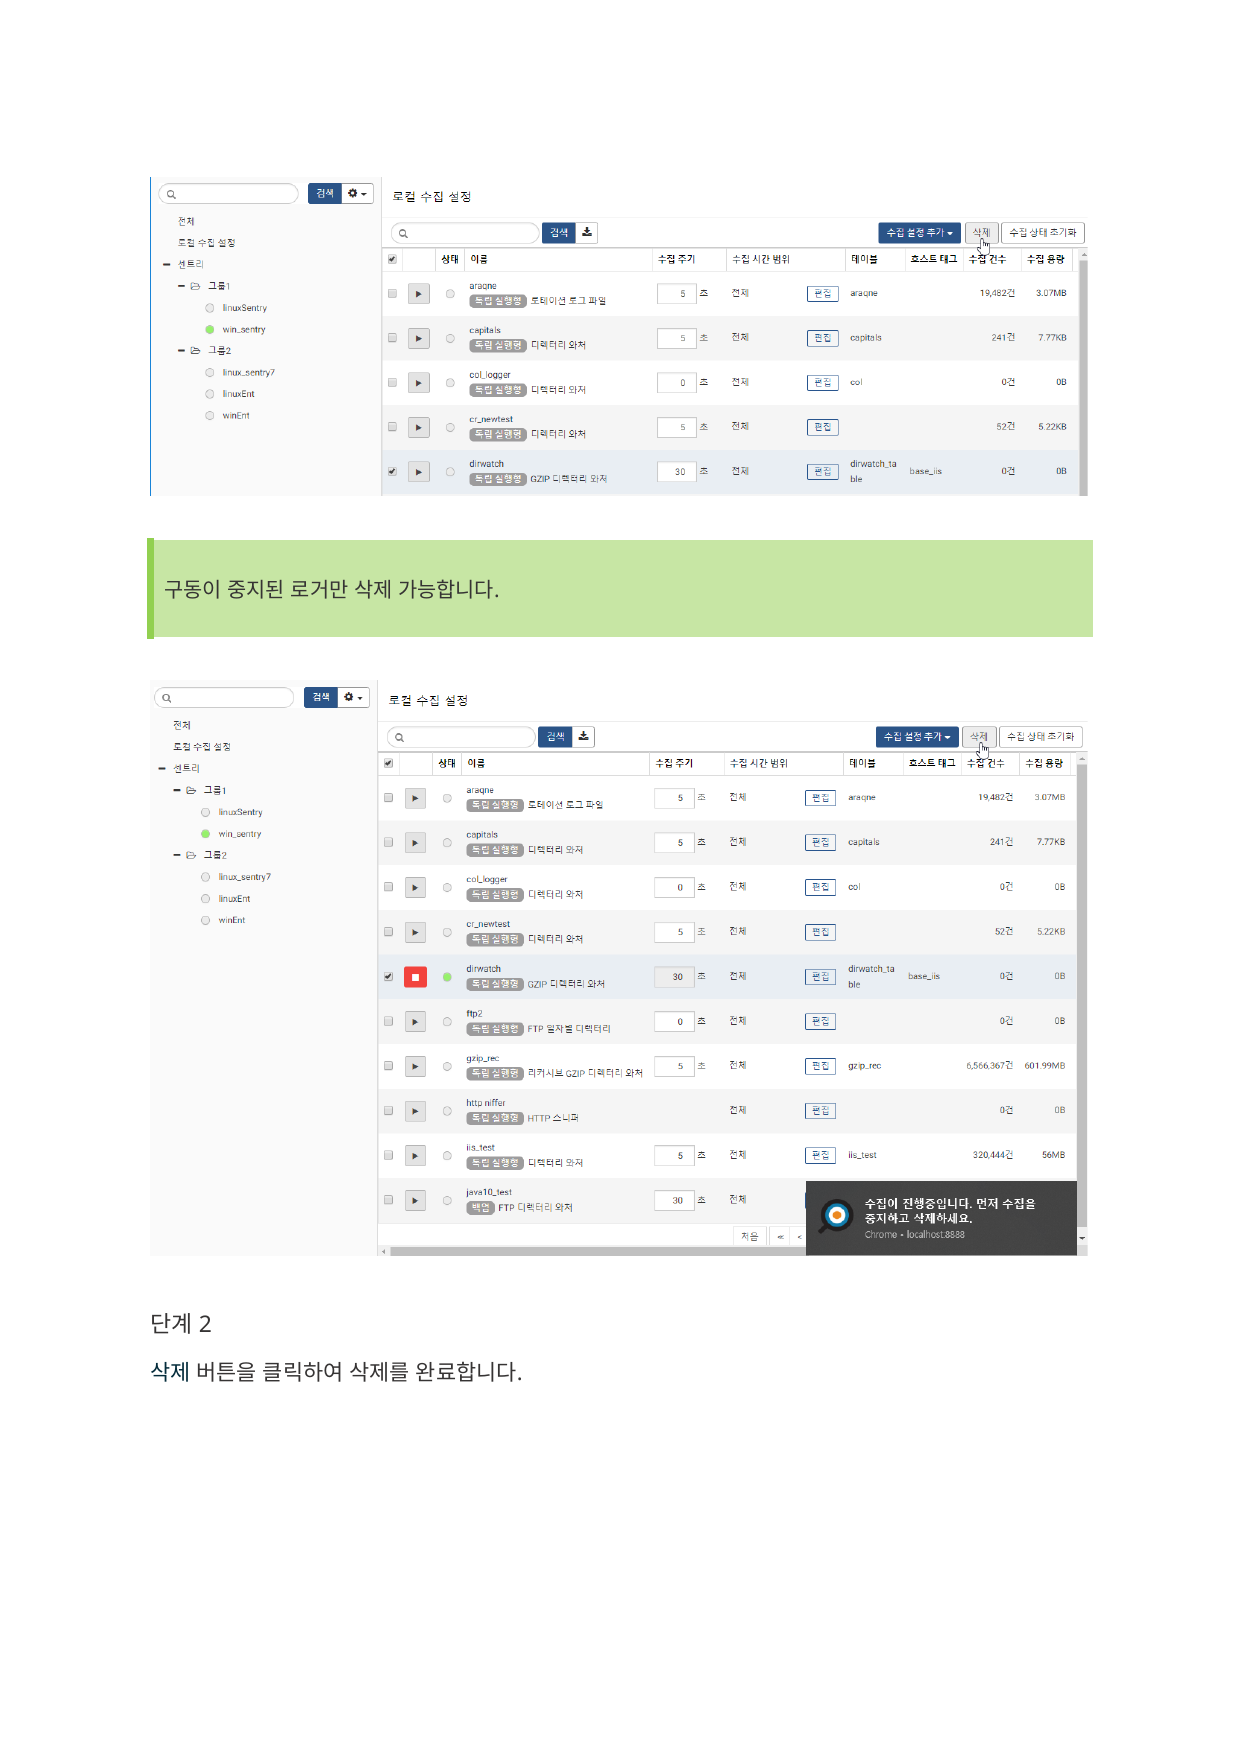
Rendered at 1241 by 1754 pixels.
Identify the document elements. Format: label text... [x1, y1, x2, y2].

text 구동이 중지된 로거만 삭제 가능합니다. [154, 540, 1093, 637]
picture [150, 177, 1088, 496]
text 삭제 버튼을 클릭하여 삭제를 완료합니다. [150, 1355, 1090, 1387]
picture [150, 680, 1088, 1256]
text 단계 2 [150, 1305, 1090, 1339]
